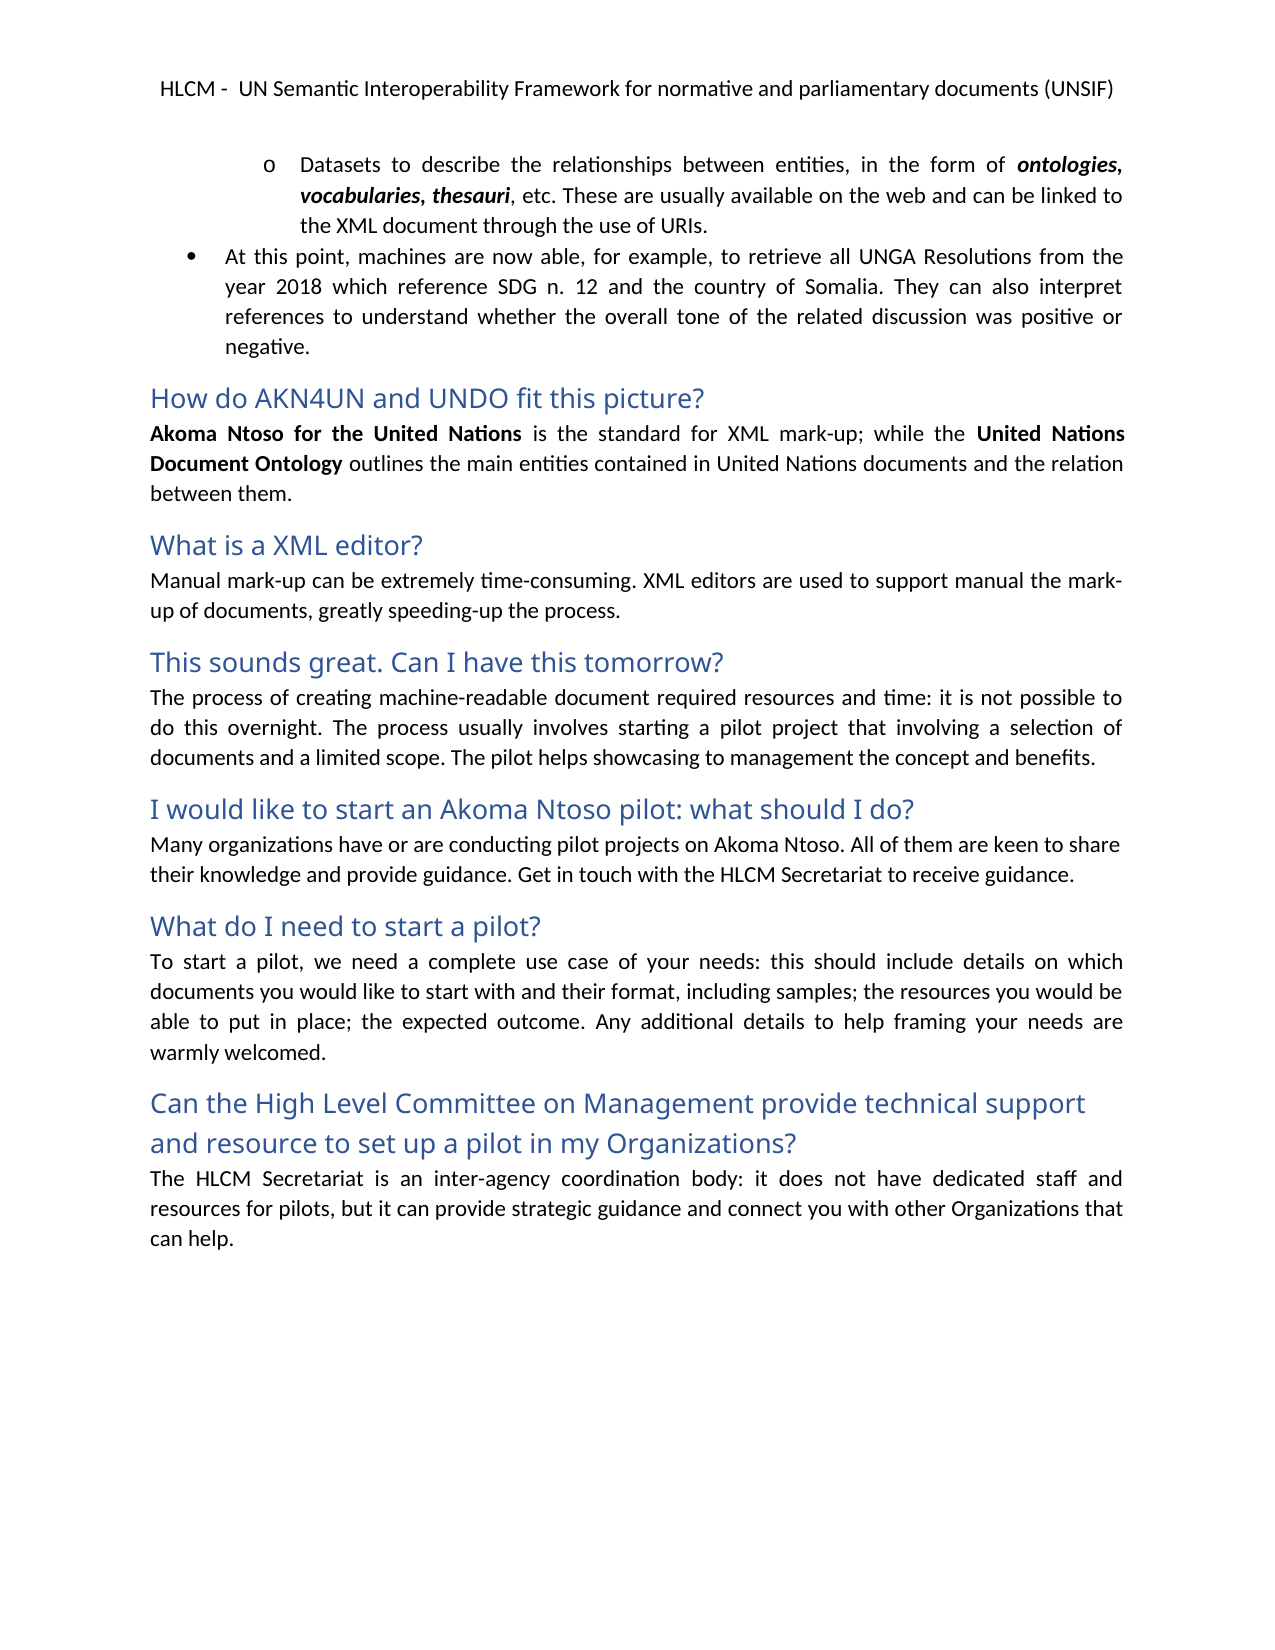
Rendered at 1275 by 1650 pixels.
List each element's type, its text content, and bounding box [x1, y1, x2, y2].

list At this point, machines are now able, for example, to retrieve all UNGA Resolutions from the year 2018 which reference SDG n. 12 and the country of Somalia. They can also interpret references to understand whether the overall tone of the related discussion was positive or negative. [187, 242, 1125, 360]
text Many organizations have or are conducting pilot projects on Akoma Ntoso. All of them are keen to share their knowledge and provide guidance. Get in touch with the HLCM Secretariat to receive guidance. [150, 830, 1125, 888]
subtitle This sounds great. Can I have this tomorrow? [150, 643, 1125, 680]
subtitle How do AKN4UN and UNDO fit this picture? [150, 379, 1125, 416]
text The HLCM Secretariat is an inter-agency coordination body: it does not have dedicated staff and resources for pilots, but it can provide strategic guidance and connect you with other Organizations that can help. [150, 1164, 1125, 1252]
text Akoma Ntoso for the United Nations is the standard for XML mark-up; while the United Nations Document Ontology outlines the main entities contained in United Nations documents and the relation between them. [150, 419, 1125, 507]
text Manual mark-up can be extremely time-consuming. XML editors are used to support manual the mark-up of documents, greatly speeding-up the process. [150, 566, 1125, 624]
subtitle What is a XML editor? [150, 526, 1125, 563]
subtitle What do I need to start a pilot? [150, 907, 1125, 944]
subtitle Can the High Level Committee on Management provide technical support and resource to set up a pilot in my Organizations? [150, 1084, 1125, 1161]
text To start a pilot, we need a complete use case of your needs: this should include details on which documents you would like to start with and their format, including samples; the resources you would be able to put in place; the expected outcome. Any additional details to help framing your needs are warmly welcomed. [150, 947, 1125, 1066]
subtitle I would like to start an Akoma Ntoso pilot: what should I do? [150, 790, 1125, 827]
text The process of creating machine-readable document required resources and time: it is not possible to do this overnight. The process usually involves starting a pilot project that involving a selection of documents and a limited scope. The pilot helps showcasing to management the concept and benefits. [150, 683, 1125, 771]
list Datasets to describe the relationships between entities, in the form of ontologies, vocabularies, thesauri, etc. These are usually available on the web and can be linked to the XML document through the use of URIs. [262, 150, 1125, 239]
